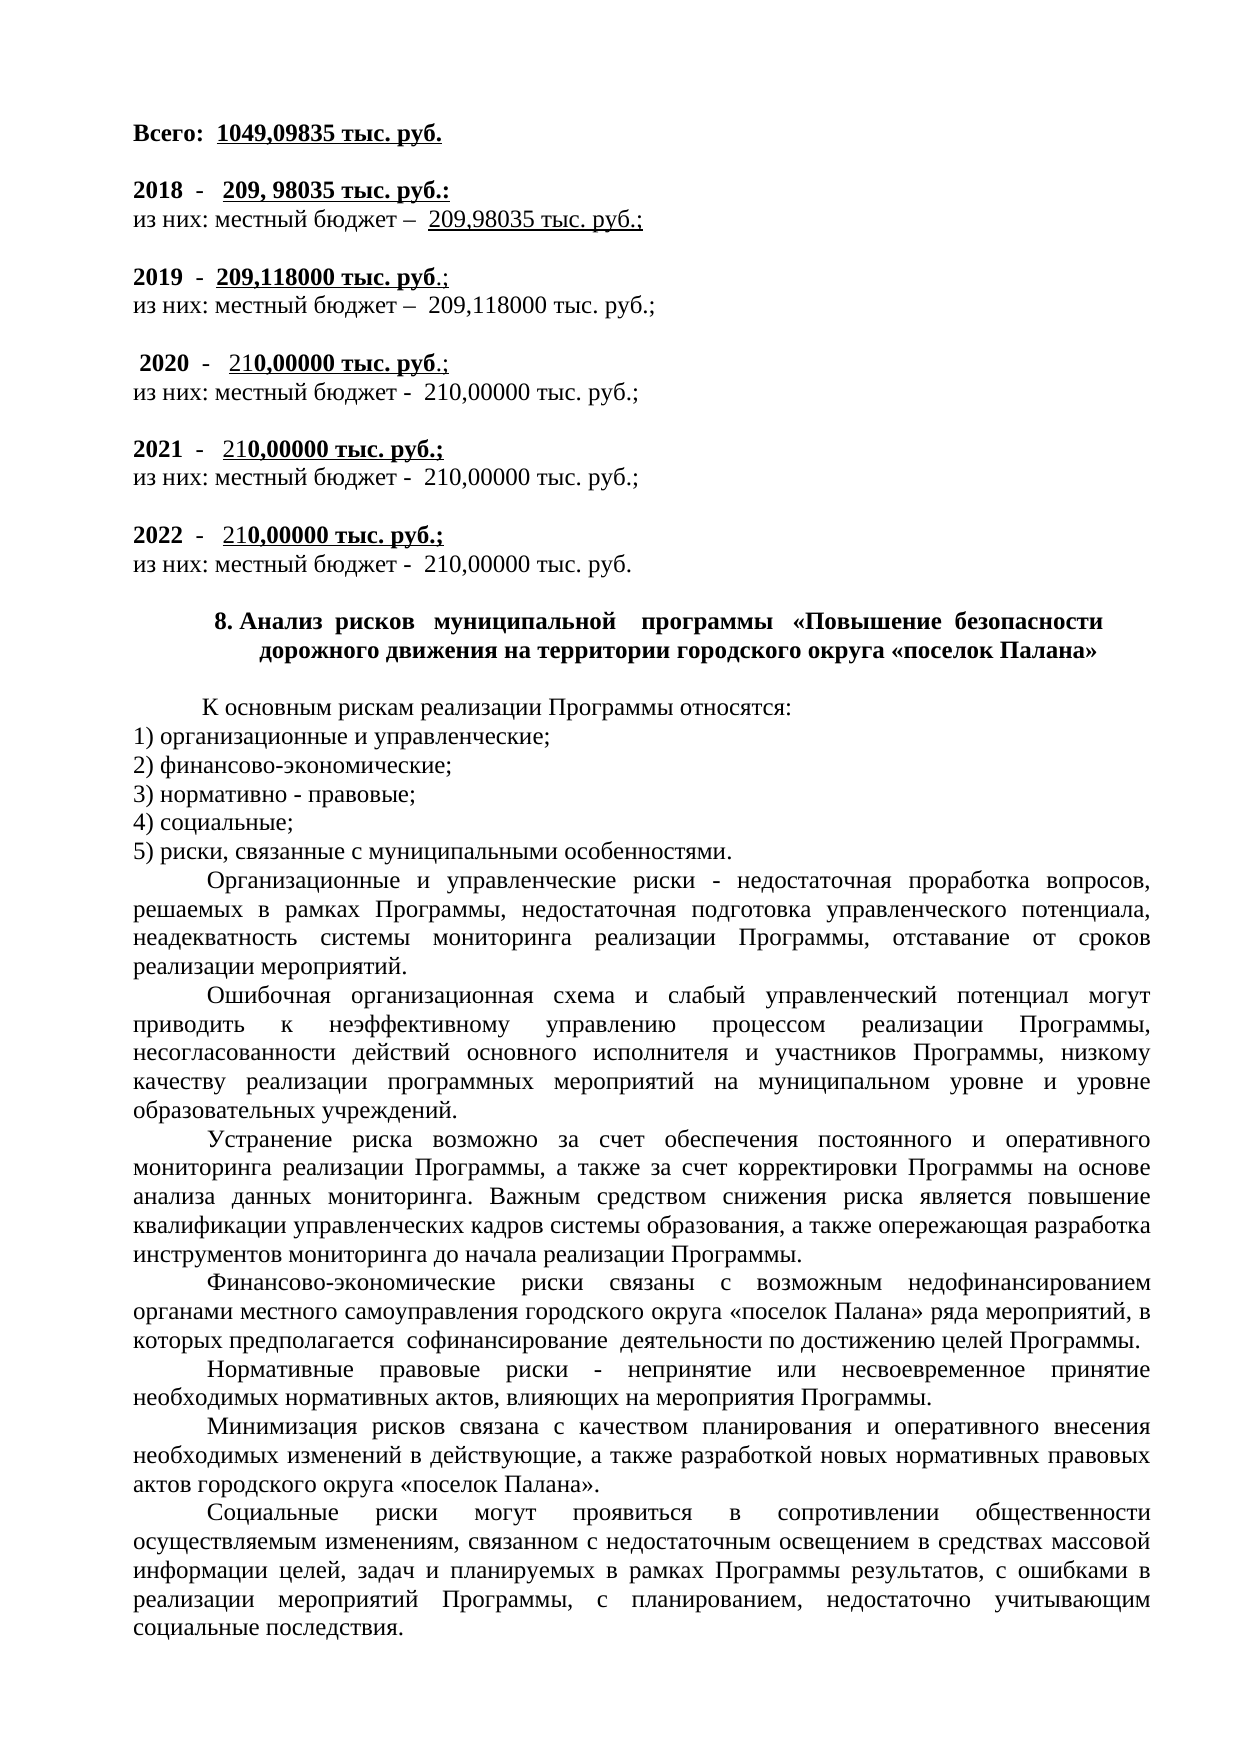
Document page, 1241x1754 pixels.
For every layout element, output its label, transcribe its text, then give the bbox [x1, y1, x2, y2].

text 2019 - 209,118000 тыс. руб.; [133, 262, 1152, 291]
text Минимизация рисков связана с качеством планирования и оперативного внесения необходимых изменений в действующие, а также разработкой новых нормативных правовых актов городского округа «поселок Палана». [133, 1411, 1152, 1497]
text Организационные и управленческие риски - недостаточная проработка вопросов, решаемых в рамках Программы, недостаточная подготовка управленческого потенциала, неадекватность системы мониторинга реализации Программы, отставание от сроков реализации мероприятий. [133, 865, 1152, 980]
text из них: местный бюджет – 209,118000 тыс. руб.; [133, 291, 1152, 319]
text 2) финансово-экономические; [133, 750, 1152, 779]
text 2021 - 210,00000 тыс. руб.; [133, 434, 1152, 462]
text 4) социальные; [133, 807, 1152, 836]
text Финансово-экономические риски связаны с возможным недофинансированием органами местного самоуправления городского округа «поселок Палана» ряда мероприятий, в которых предполагается софинансирование деятельности по достижению целей Программы. [133, 1267, 1152, 1354]
list дорожного движения на территории городского округа «поселок Палана» [222, 635, 1152, 664]
text из них: местный бюджет - 210,00000 тыс. руб.; [133, 462, 1152, 491]
text К основным рискам реализации Программы относятся: [133, 692, 1152, 721]
text из них: местный бюджет - 210,00000 тыс. руб.; [133, 377, 1152, 406]
text 2020 - 210,00000 тыс. руб.; [133, 348, 1152, 377]
text из них: местный бюджет - 210,00000 тыс. руб. [133, 549, 1152, 577]
text Всего: 1049,09835 тыс. руб. [133, 118, 1152, 147]
text 2022 - 210,00000 тыс. руб.; [133, 520, 1152, 549]
text 5) риски, связанные с муниципальными особенностями. [133, 836, 1152, 865]
text из них: местный бюджет – 209,98035 тыс. руб.; [133, 204, 1152, 233]
text Нормативные правовые риски - непринятие или несвоевременное принятие необходимых нормативных актов, влияющих на мероприятия Программы. [133, 1354, 1152, 1411]
list 8. Анализ рисков муниципальной программы «Повышение безопасности [208, 606, 1152, 635]
text 3) нормативно - правовые; [133, 779, 1152, 807]
text 1) организационные и управленческие; [133, 721, 1152, 750]
text Социальные риски могут проявиться в сопротивлении общественности осуществляемым изменениям, связанном с недостаточным освещением в средствах массовой информации целей, задач и планируемых в рамках Программы результатов, с ошибками в реализации мероприятий Программы, с планированием, недостаточно учитывающим социальные последствия. [133, 1497, 1152, 1641]
text Ошибочная организационная схема и слабый управленческий потенциал могут приводить к неэффективному управлению процессом реализации Программы, несогласованности действий основного исполнителя и участников Программы, низкому качеству реализации программных мероприятий на муниципальном уровне и уровне образовательных учреждений. [133, 980, 1152, 1124]
text 2018 - 209, 98035 тыс. руб.: [133, 176, 1152, 204]
text Устранение риска возможно за счет обеспечения постоянного и оперативного мониторинга реализации Программы, а также за счет корректировки Программы на основе анализа данных мониторинга. Важным средством снижения риска является повышение квалификации управленческих кадров системы образования, а также опережающая разработка инструментов мониторинга до начала реализации Программы. [133, 1124, 1152, 1267]
